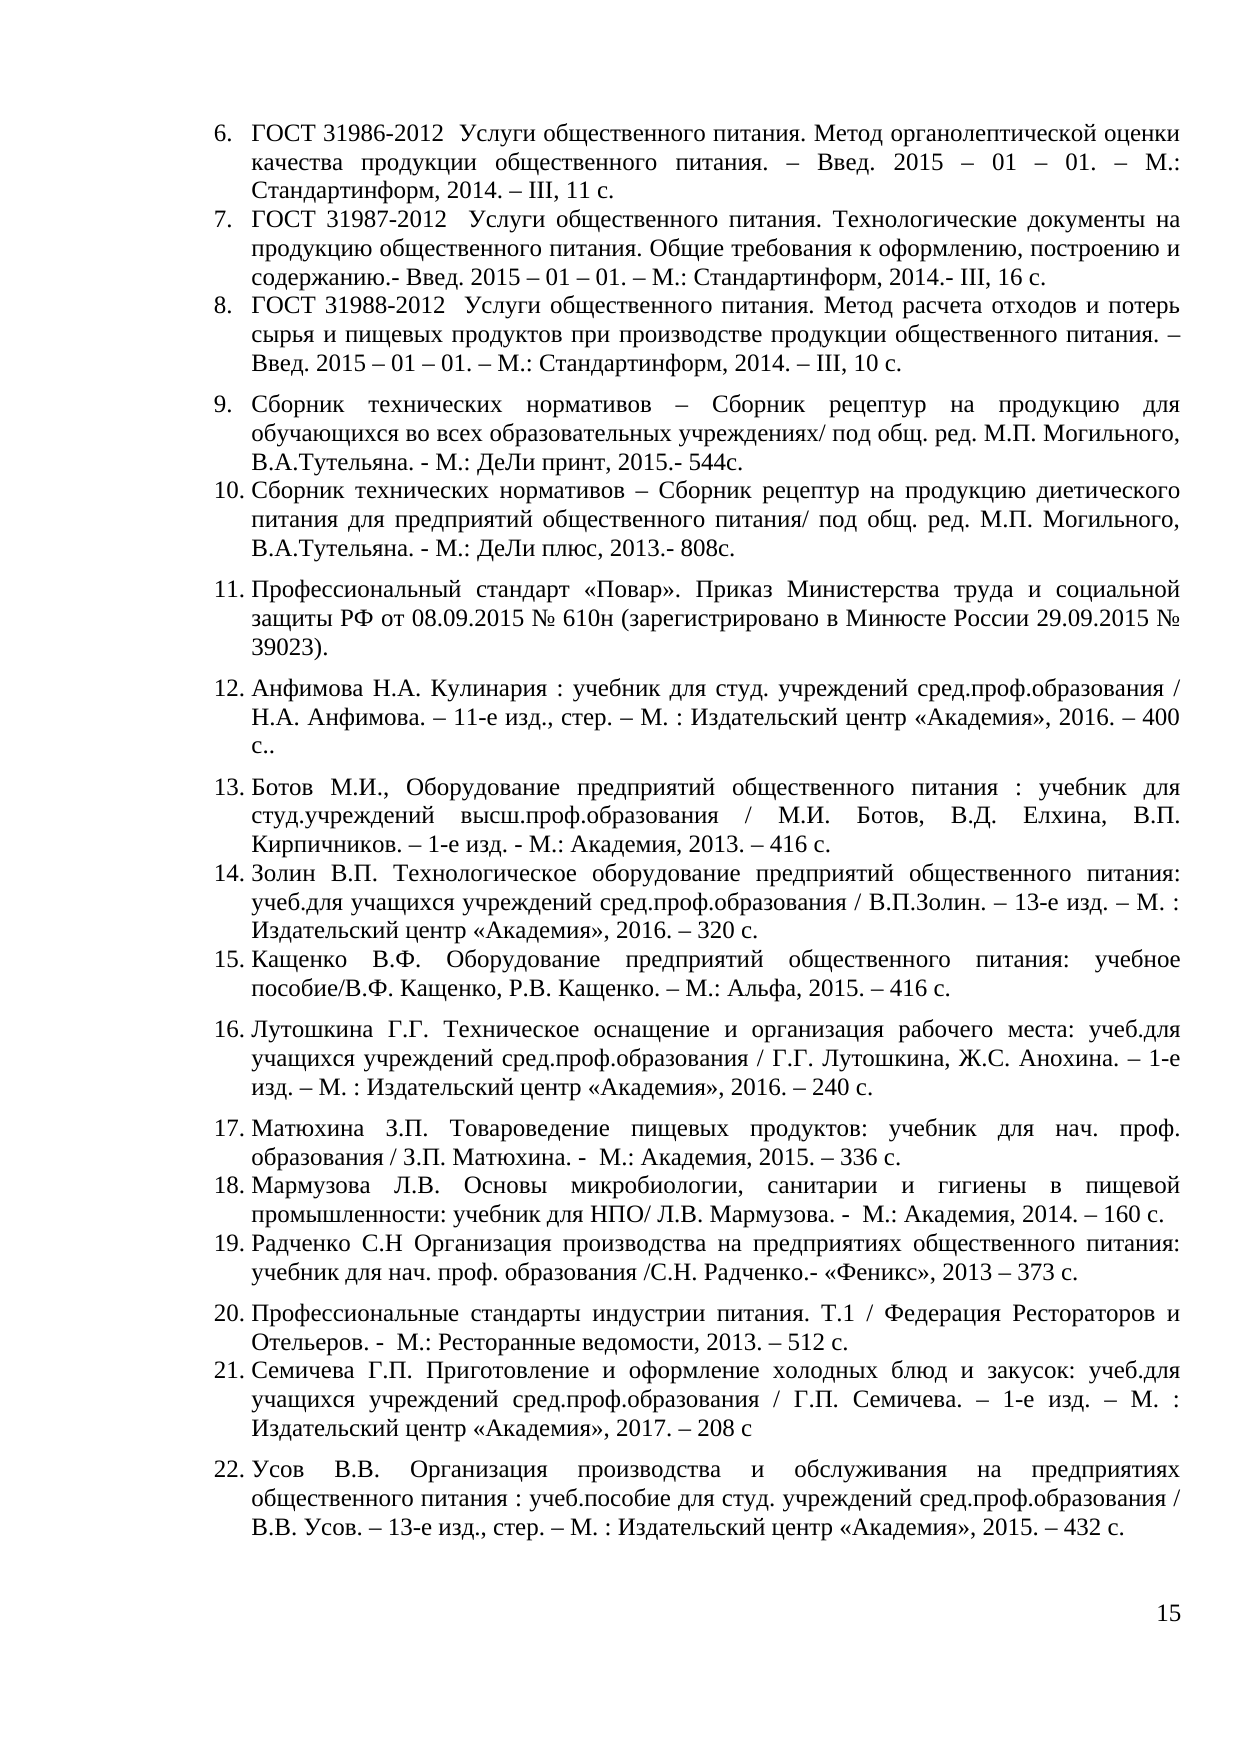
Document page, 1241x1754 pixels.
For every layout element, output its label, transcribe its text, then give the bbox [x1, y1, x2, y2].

list Матюхина З.П. Товароведение пищевых продуктов: учебник для нач. проф. образования / З.П. Матюхина. - М.: Академия, 2015. – 336 с. [214, 1113, 1181, 1171]
list Усов В.В. Организация производства и обслуживания на предприятиях общественного питания : учеб.пособие для студ. учреждений сред.проф.образования / В.В. Усов. – 13-е изд., стер. – М. : Издательский центр «Академия», 2015. – 432 с. [214, 1454, 1181, 1541]
list ГОСТ 31986-2012 Услуги общественного питания. Метод органолептической оценки качества продукции общественного питания. – Введ. 2015 – 01 – 01. – М.: Стандартинформ, 2014. – III, 11 с. [214, 118, 1181, 204]
list Ботов М.И., Оборудование предприятий общественного питания : учебник для студ.учреждений высш.проф.образования / М.И. Ботов, В.Д. Елхина, В.П. Кирпичников. – 1-е изд. - М.: Академия, 2013. – 416 с. [214, 772, 1181, 858]
list Сборник технических нормативов – Сборник рецептур на продукцию диетического питания для предприятий общественного питания/ под общ. ред. М.П. Могильного, В.А.Тутельяна. - М.: ДеЛи плюс, 2013.- 808с. [214, 476, 1181, 562]
list Радченко С.Н Организация производства на предприятиях общественного питания: учебник для нач. проф. образования /С.Н. Радченко.- «Феникс», 2013 – 373 с. [214, 1228, 1181, 1286]
list Кащенко В.Ф. Оборудование предприятий общественного питания: учебное пособие/В.Ф. Кащенко, Р.В. Кащенко. – М.: Альфа, 2015. – 416 с. [214, 944, 1181, 1002]
list Профессиональные стандарты индустрии питания. Т.1 / Федерация Рестораторов и Отельеров. - М.: Ресторанные ведомости, 2013. – 512 с. [214, 1298, 1181, 1356]
list Мармузова Л.В. Основы микробиологии, санитарии и гигиены в пищевой промышленности: учебник для НПО/ Л.В. Мармузова. - М.: Академия, 2014. – 160 с. [214, 1171, 1181, 1228]
list Сборник технических нормативов – Сборник рецептур на продукцию для обучающихся во всех образовательных учреждениях/ под общ. ред. М.П. Могильного, В.А.Тутельяна. - М.: ДеЛи принт, 2015.- 544с. [214, 389, 1181, 476]
list Профессиональный стандарт «Повар». Приказ Министерства труда и социальной защиты РФ от 08.09.2015 № 610н (зарегистрировано в Минюсте России 29.09.2015 № 39023). [214, 574, 1181, 661]
list ГОСТ 31987-2012 Услуги общественного питания. Технологические документы на продукцию общественного питания. Общие требования к оформлению, построению и содержанию.- Введ. 2015 – 01 – 01. – М.: Стандартинформ, 2014.- III, 16 с. [214, 204, 1181, 291]
list ГОСТ 31988-2012 Услуги общественного питания. Метод расчета отходов и потерь сырья и пищевых продуктов при производстве продукции общественного питания. – Введ. 2015 – 01 – 01. – М.: Стандартинформ, 2014. – III, 10 с. [214, 291, 1181, 377]
list Семичева Г.П. Приготовление и оформление холодных блюд и закусок: учеб.для учащихся учреждений сред.проф.образования / Г.П. Семичева. – 1-е изд. – М. : Издательский центр «Академия», 2017. – 208 с [214, 1356, 1181, 1442]
list Анфимова Н.А. Кулинария : учебник для студ. учреждений сред.проф.образования / Н.А. Анфимова. – 11-е изд., стер. – М. : Издательский центр «Академия», 2016. – 400 с.. [214, 673, 1181, 759]
list Лутошкина Г.Г. Техническое оснащение и организация рабочего места: учеб.для учащихся учреждений сред.проф.образования / Г.Г. Лутошкина, Ж.С. Анохина. – 1-е изд. – М. : Издательский центр «Академия», 2016. – 240 с. [214, 1014, 1181, 1101]
list Золин В.П. Технологическое оборудование предприятий общественного питания: учеб.для учащихся учреждений сред.проф.образования / В.П.Золин. – 13-е изд. – М. : Издательский центр «Академия», 2016. – 320 с. [214, 858, 1181, 944]
